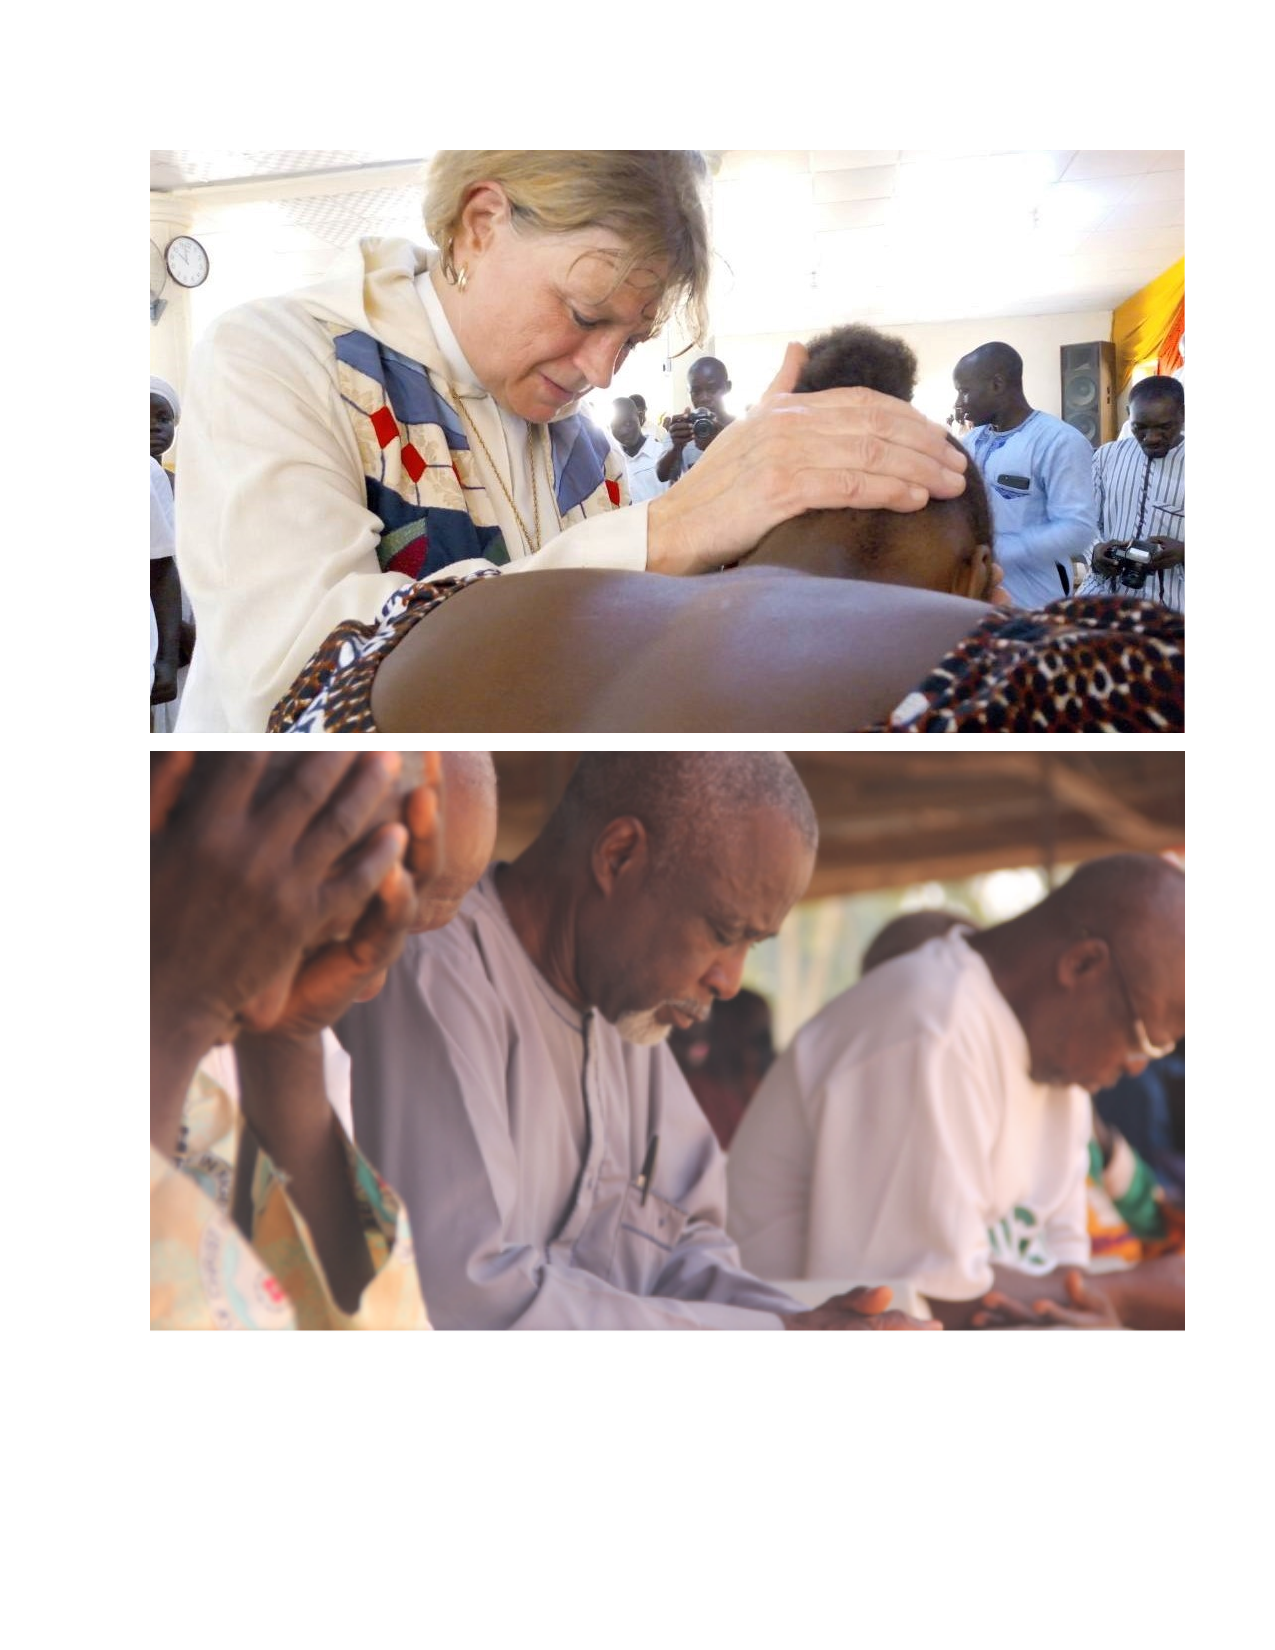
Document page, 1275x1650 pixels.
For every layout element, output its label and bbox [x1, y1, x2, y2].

picture [150, 751, 1185, 1333]
picture [150, 150, 1185, 733]
